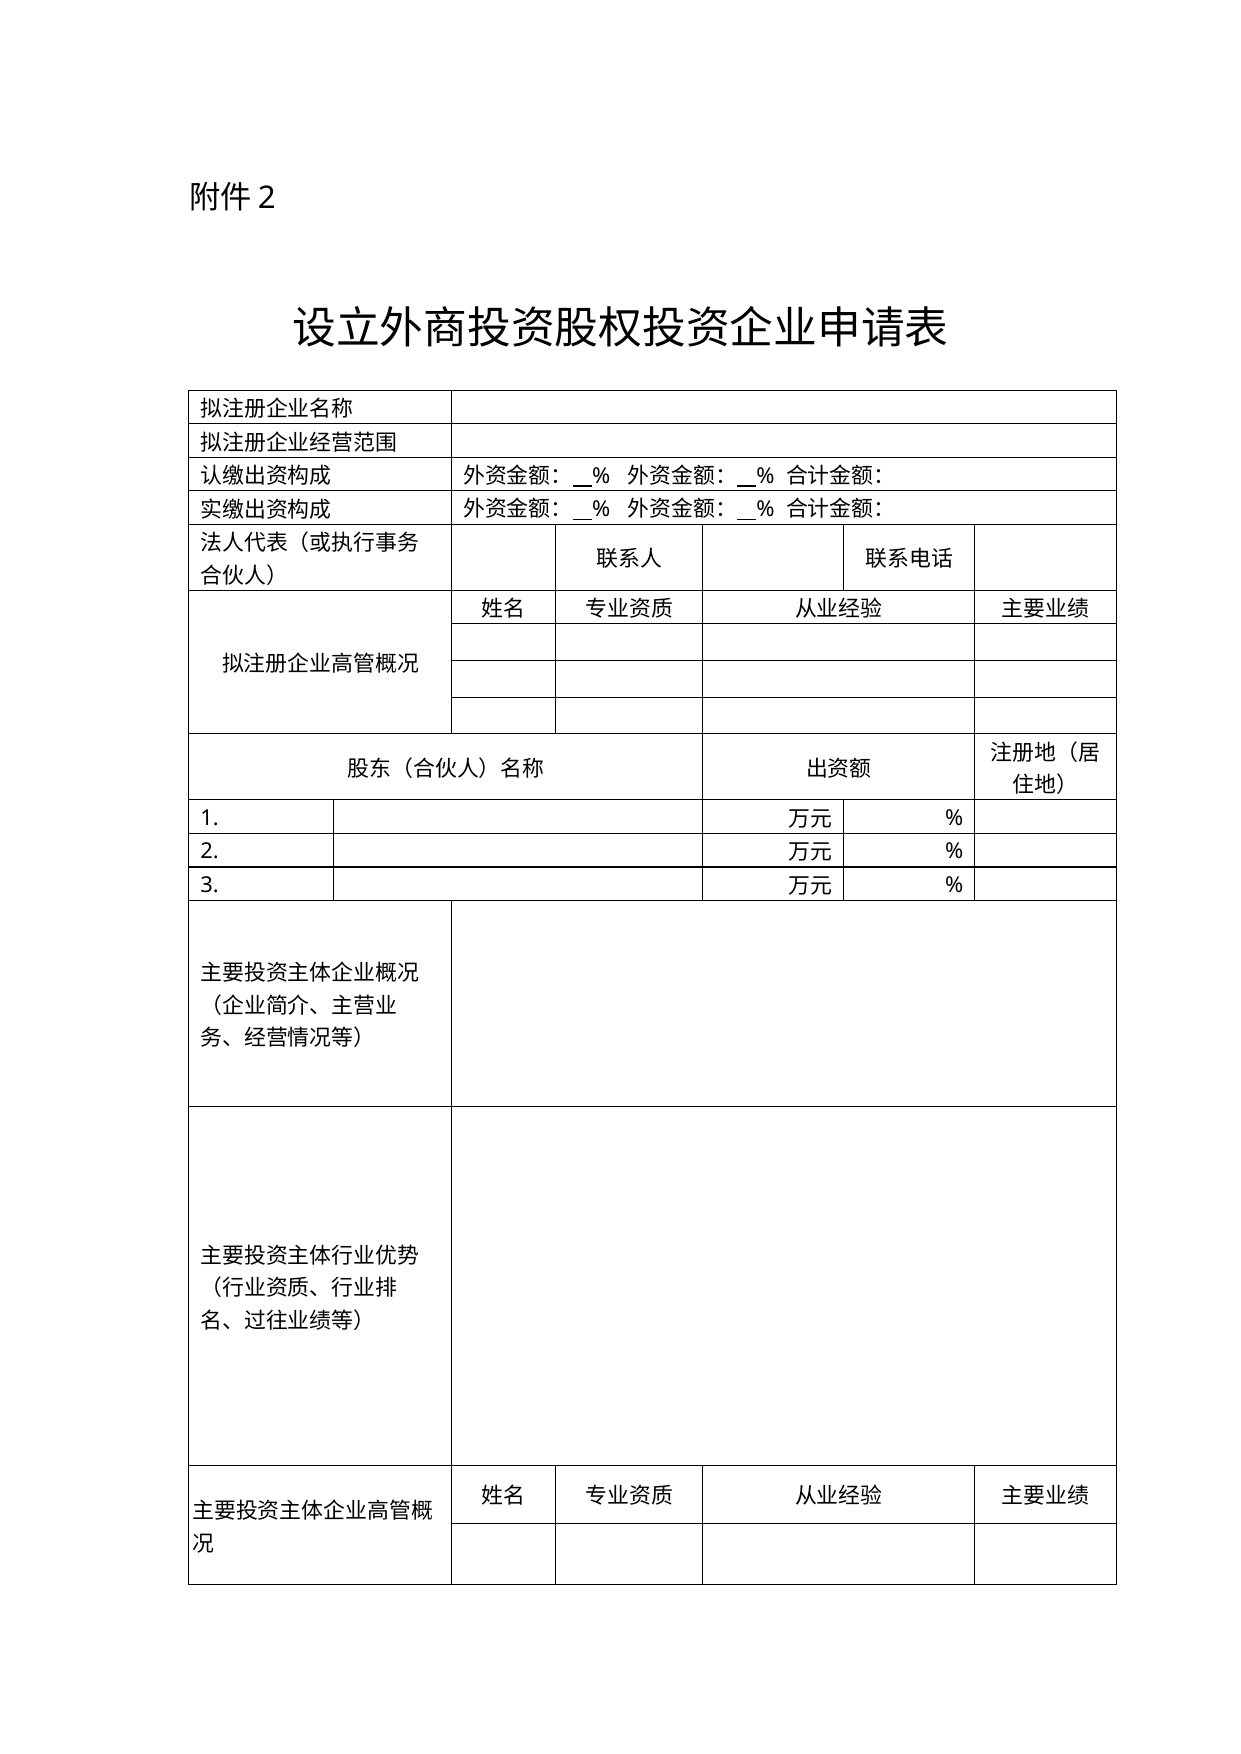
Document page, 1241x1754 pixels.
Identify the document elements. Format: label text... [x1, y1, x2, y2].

table_cell [452, 624, 555, 660]
table_cell 注册地（居住地） [975, 734, 1116, 799]
table_cell [975, 525, 1116, 590]
table_cell [452, 901, 1116, 1106]
table_cell 实缴出资构成 [189, 491, 451, 524]
table_cell 主要投资主体企业概况（企业简介、主营业务、经营情况等） [189, 901, 451, 1106]
table_cell 专业资质 [556, 1466, 702, 1523]
table_cell 主要业绩 [975, 1466, 1116, 1523]
text 附件2 [189, 162, 1051, 227]
table_cell [556, 624, 702, 660]
table_cell 主要投资主体企业高管概况 [189, 1466, 451, 1584]
table_cell [334, 800, 702, 833]
table_cell 联系人 [556, 525, 702, 590]
text 设立外商投资股权投资企业申请表 [189, 292, 1051, 357]
table_cell [975, 698, 1116, 733]
table_cell 姓名 [452, 1466, 555, 1523]
table_cell [975, 800, 1116, 833]
table_cell 联系电话 [844, 525, 974, 590]
table_cell 万元 [703, 834, 843, 866]
table_cell [703, 525, 843, 590]
table_cell 专业资质 [556, 591, 702, 623]
table_cell % [844, 800, 974, 833]
table_cell [975, 834, 1116, 866]
table_cell [334, 868, 702, 900]
table_cell [975, 624, 1116, 660]
table_cell [975, 1524, 1116, 1584]
table_cell [556, 1524, 702, 1584]
table_cell [452, 1107, 1116, 1465]
table_cell [452, 698, 555, 733]
table_cell % [844, 834, 974, 866]
table_cell [334, 834, 702, 866]
table_cell [703, 624, 974, 660]
table_cell 从业经验 [703, 1466, 974, 1523]
table_cell [703, 661, 974, 697]
table_cell 股东（合伙人）名称 [189, 734, 702, 799]
table_cell 出资额 [703, 734, 974, 799]
table_cell [452, 1524, 555, 1584]
table_cell 法人代表（或执行事务合伙人） [189, 525, 451, 590]
table_cell [975, 661, 1116, 697]
table_cell 1. [189, 800, 333, 833]
table_cell [556, 698, 702, 733]
table_cell % [844, 868, 974, 900]
table_cell 认缴出资构成 [189, 458, 451, 490]
table_cell [452, 661, 555, 697]
table_cell [556, 661, 702, 697]
table_cell 姓名 [452, 591, 555, 623]
table_cell 主要投资主体行业优势（行业资质、行业排名、过往业绩等） [189, 1107, 451, 1465]
table_cell 万元 [703, 868, 843, 900]
table_cell 外资金额： % 外资金额： % 合计金额： [452, 491, 1116, 524]
table_cell 万元 [703, 800, 843, 833]
table_header 拟注册企业名称 [189, 391, 451, 423]
table_cell 主要业绩 [975, 591, 1116, 623]
table_header [452, 391, 1116, 423]
table_cell [703, 698, 974, 733]
table_cell 拟注册企业经营范围 [189, 424, 451, 457]
table_cell 拟注册企业高管概况 [189, 591, 451, 733]
table_cell [452, 424, 1116, 457]
table_cell 外资金额： % 外资金额： % 合计金额： [452, 458, 1116, 490]
table_cell [452, 525, 555, 590]
table_cell 2. [189, 834, 333, 866]
table_cell [975, 868, 1116, 900]
table_cell 3. [189, 868, 333, 900]
table_cell [703, 1524, 974, 1584]
table_cell 从业经验 [703, 591, 974, 623]
